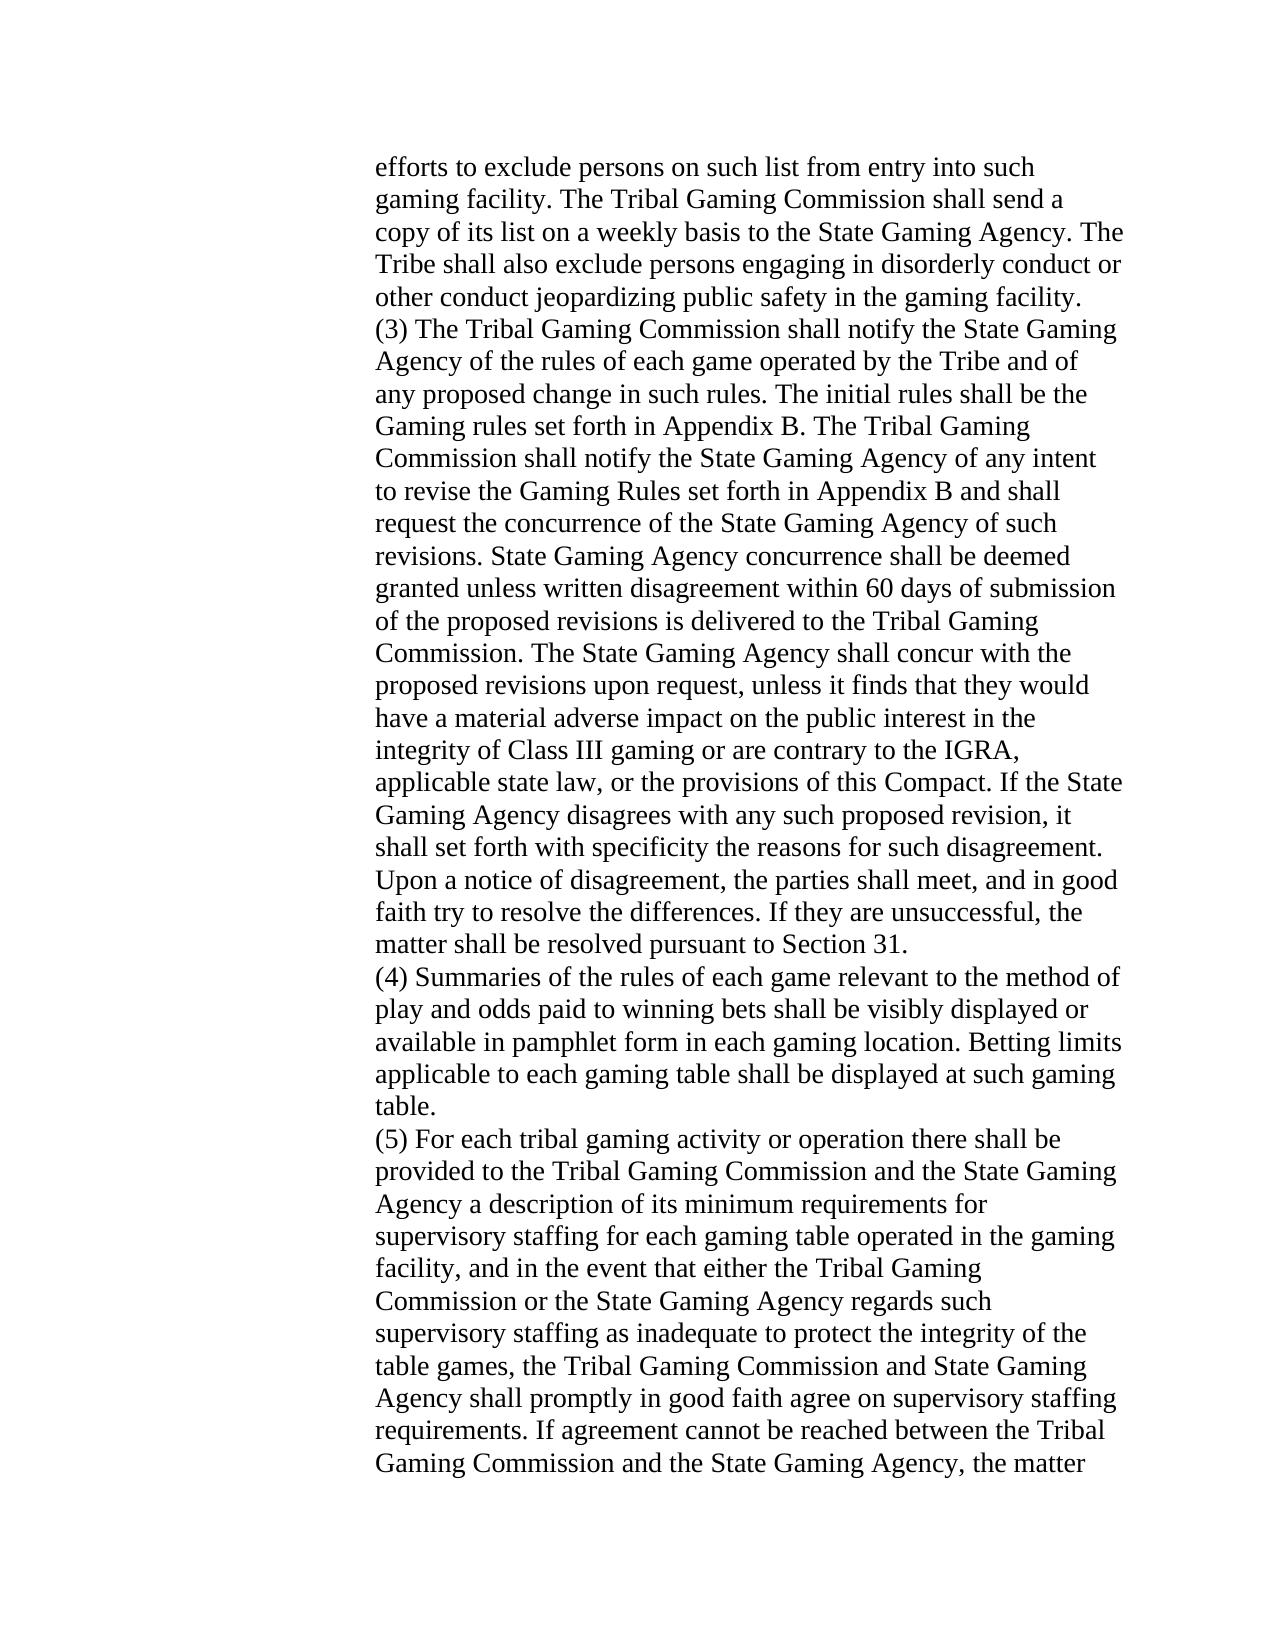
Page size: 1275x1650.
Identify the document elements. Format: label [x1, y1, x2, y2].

text [375, 150, 1125, 1478]
